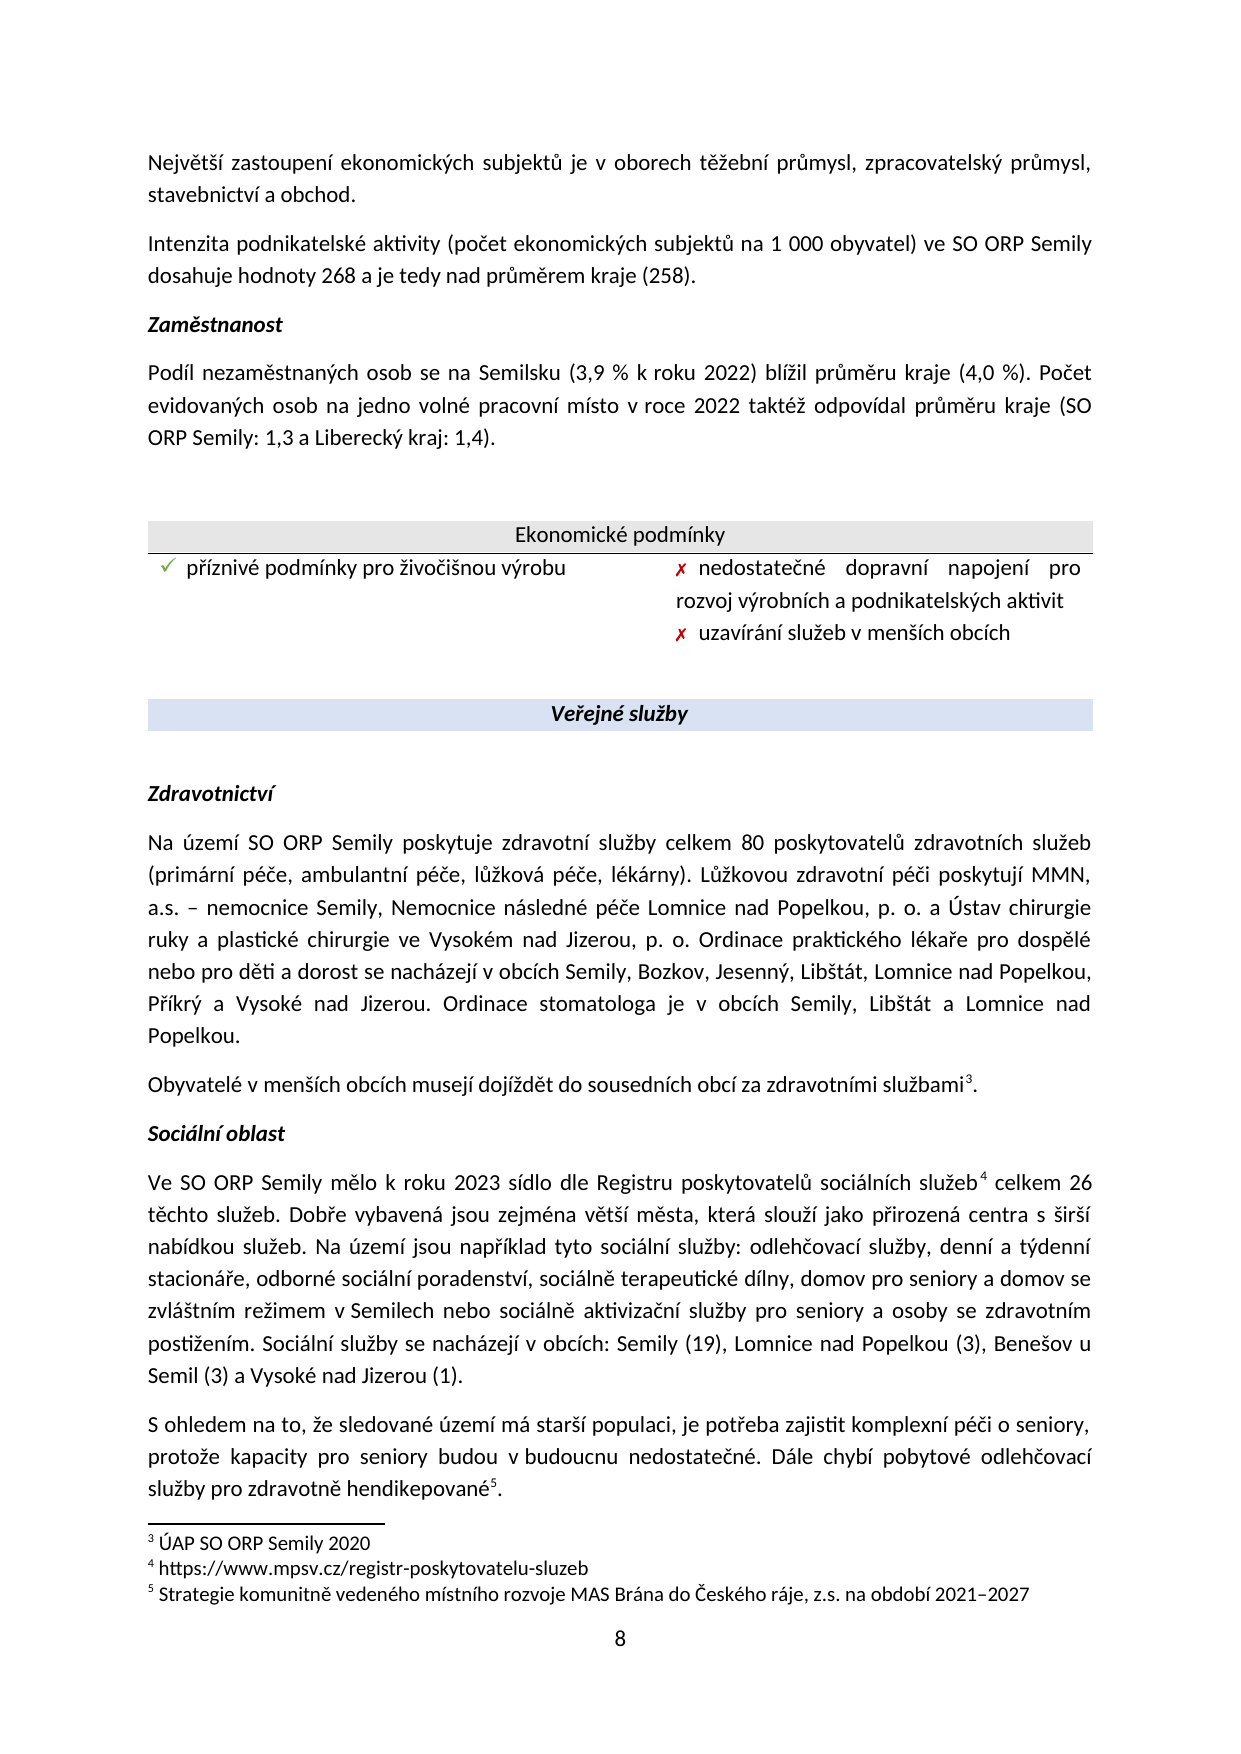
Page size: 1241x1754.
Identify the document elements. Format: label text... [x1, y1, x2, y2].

text Obyvatelé v menších obcích musejí dojíždět do sousedních obcí za zdravotními službami. [148, 1070, 1093, 1098]
text Největší zastoupení ekonomických subjektů je v oborech těžební průmysl, zpracovatelský průmysl, stavebnictví a obchod. [148, 148, 1093, 208]
text Podíl nezaměstnaných osob se na Semilsku (3,9 % k roku 2022) blížil průměru kraje (4,0 %). Počet evidovaných osob na jedno volné pracovní místo v roce 2022 taktéž odpovídal průměru kraje (SO ORP Semily: 1,3 a Liberecký kraj: 1,4). [148, 358, 1093, 451]
text Na území SO ORP Semily poskytuje zdravotní služby celkem 80 poskytovatelů zdravotních služeb (primární péče, ambulantní péče, lůžková péče, lékárny). Lůžkovou zdravotní péči poskytují MMN, a.s. – nemocnice Semily, Nemocnice následné péče Lomnice nad Popelkou, p. o. a Ústav chirurgie ruky a plastické chirurgie ve Vysokém nad Jizerou, p. o. Ordinace praktického lékaře pro dospělé nebo pro děti a dorost se nacházejí v obcích Semily, Bozkov, Jesenný, Libštát, Lomnice nad Popelkou, Příkrý a Vysoké nad Jizerou. Ordinace stomatologa je v obcích Semily, Libštát a Lomnice nad Popelkou. [148, 828, 1093, 1049]
text Intenzita podnikatelské aktivity (počet ekonomických subjektů na 1 000 obyvatel) ve SO ORP Semily dosahuje hodnoty 268 a je tedy nad průměrem kraje (258). [148, 229, 1093, 289]
text S ohledem na to, že sledované území má starší populaci, je potřeba zajistit komplexní péči o seniory, protože kapacity pro seniory budou v budoucnu nedostatečné. Dále chybí pobytové odlehčovací služby pro zdravotně hendikepované. [148, 1410, 1093, 1502]
table_cell nedostatečné dopravní napojení pro rozvoj výrobních a podnikatelských aktivit uzavírání služeb v menších obcích [665, 554, 1093, 650]
text Zdravotnictví [148, 779, 1093, 807]
text Sociální oblast [148, 1119, 1093, 1147]
table_cell příznivé podmínky pro živočišnou výrobu [148, 554, 664, 650]
table_header Ekonomické podmínky [148, 521, 1093, 552]
text Ve SO ORP Semily mělo k roku 2023 sídlo dle Registru poskytovatelů sociálních služeb celkem 26 těchto služeb. Dobře vybavená jsou zejména větší města, která slouží jako přirozená centra s širší nabídkou služeb. Na území jsou například tyto sociální služby: odlehčovací služby, denní a týdenní stacionáře, odborné sociální poradenství, sociálně terapeutické dílny, domov pro seniory a domov se zvláštním režimem v Semilech nebo sociálně aktivizační služby pro seniory a osoby se zdravotním postižením. Sociální služby se nacházejí v obcích: Semily (19), Lomnice nad Popelkou (3), Benešov u Semil (3) a Vysoké nad Jizerou (1). [148, 1168, 1093, 1389]
text Zaměstnanost [148, 310, 1093, 338]
table_header Veřejné služby [148, 699, 1093, 731]
